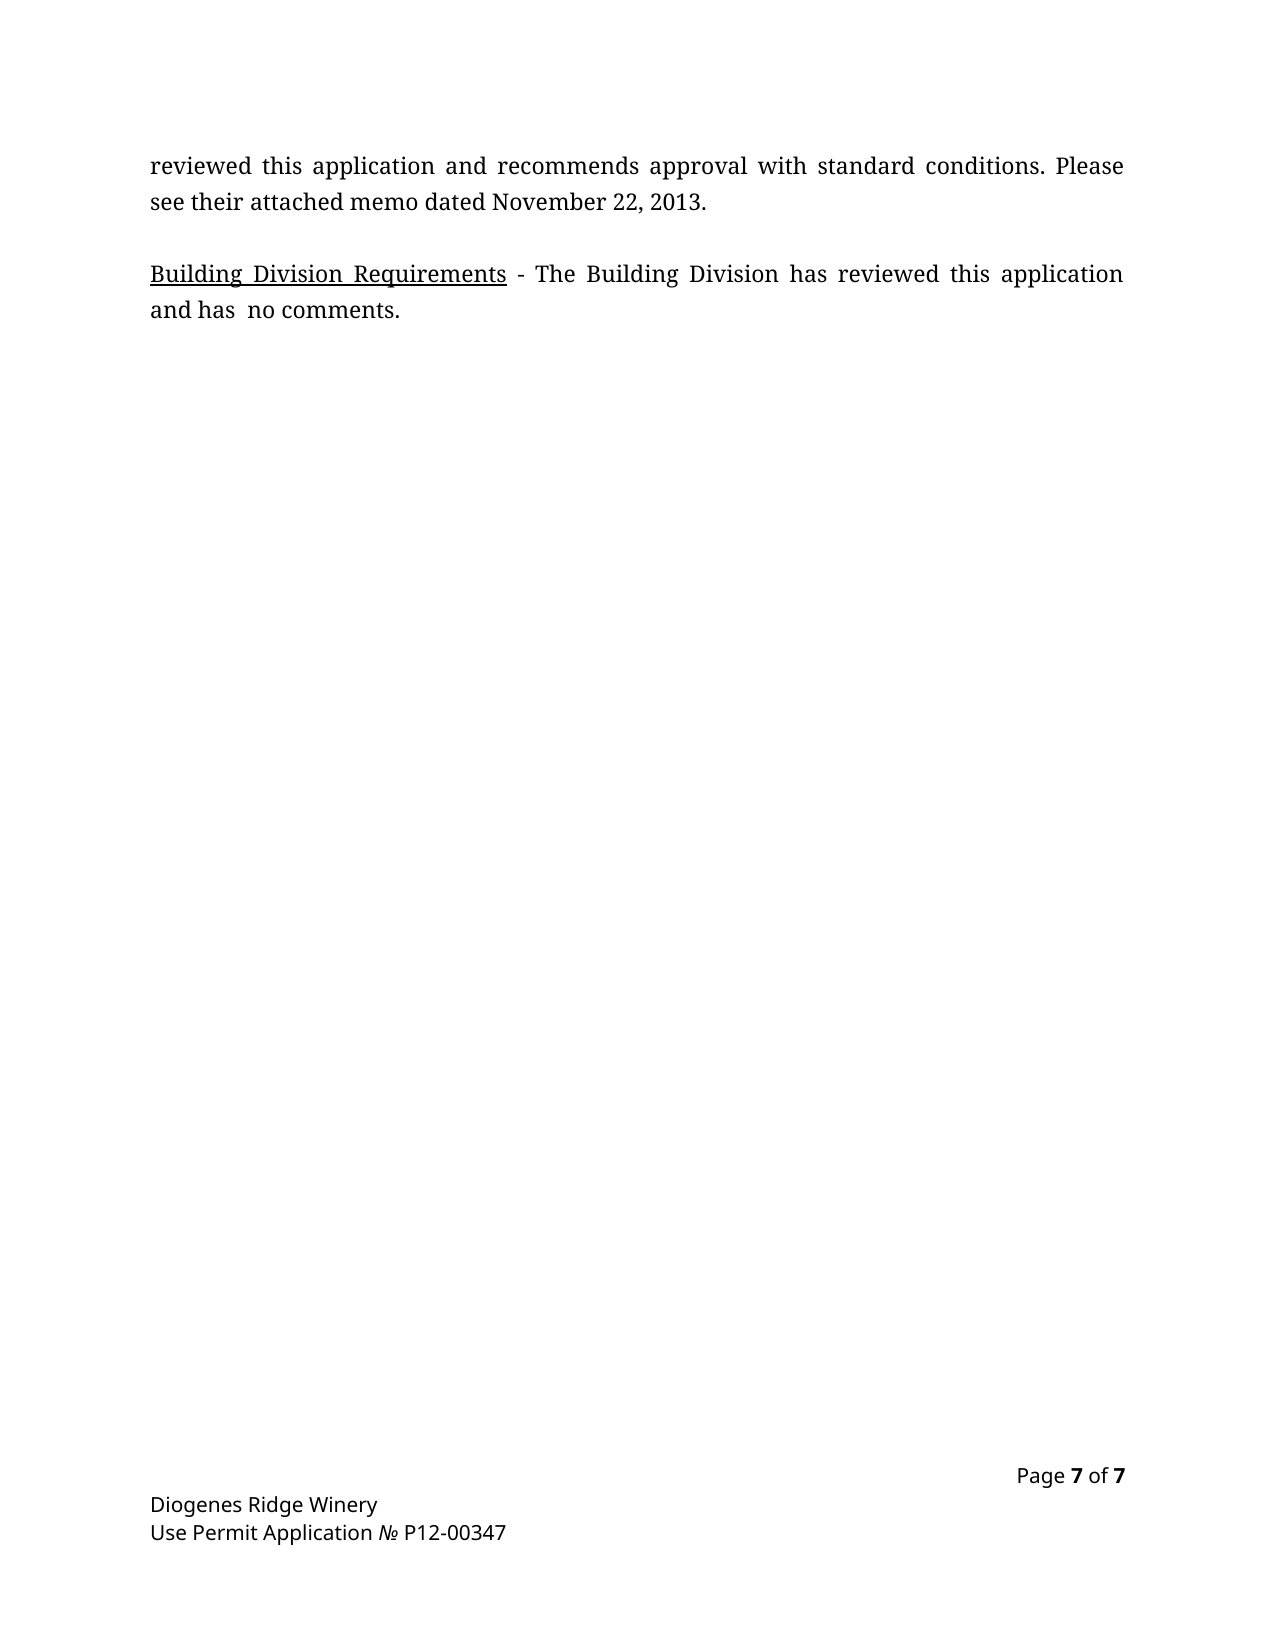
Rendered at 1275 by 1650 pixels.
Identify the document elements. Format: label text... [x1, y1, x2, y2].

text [150, 150, 1125, 217]
text Building Division Requirements - The Building Division has reviewed this application and has no comments. [150, 258, 1125, 325]
